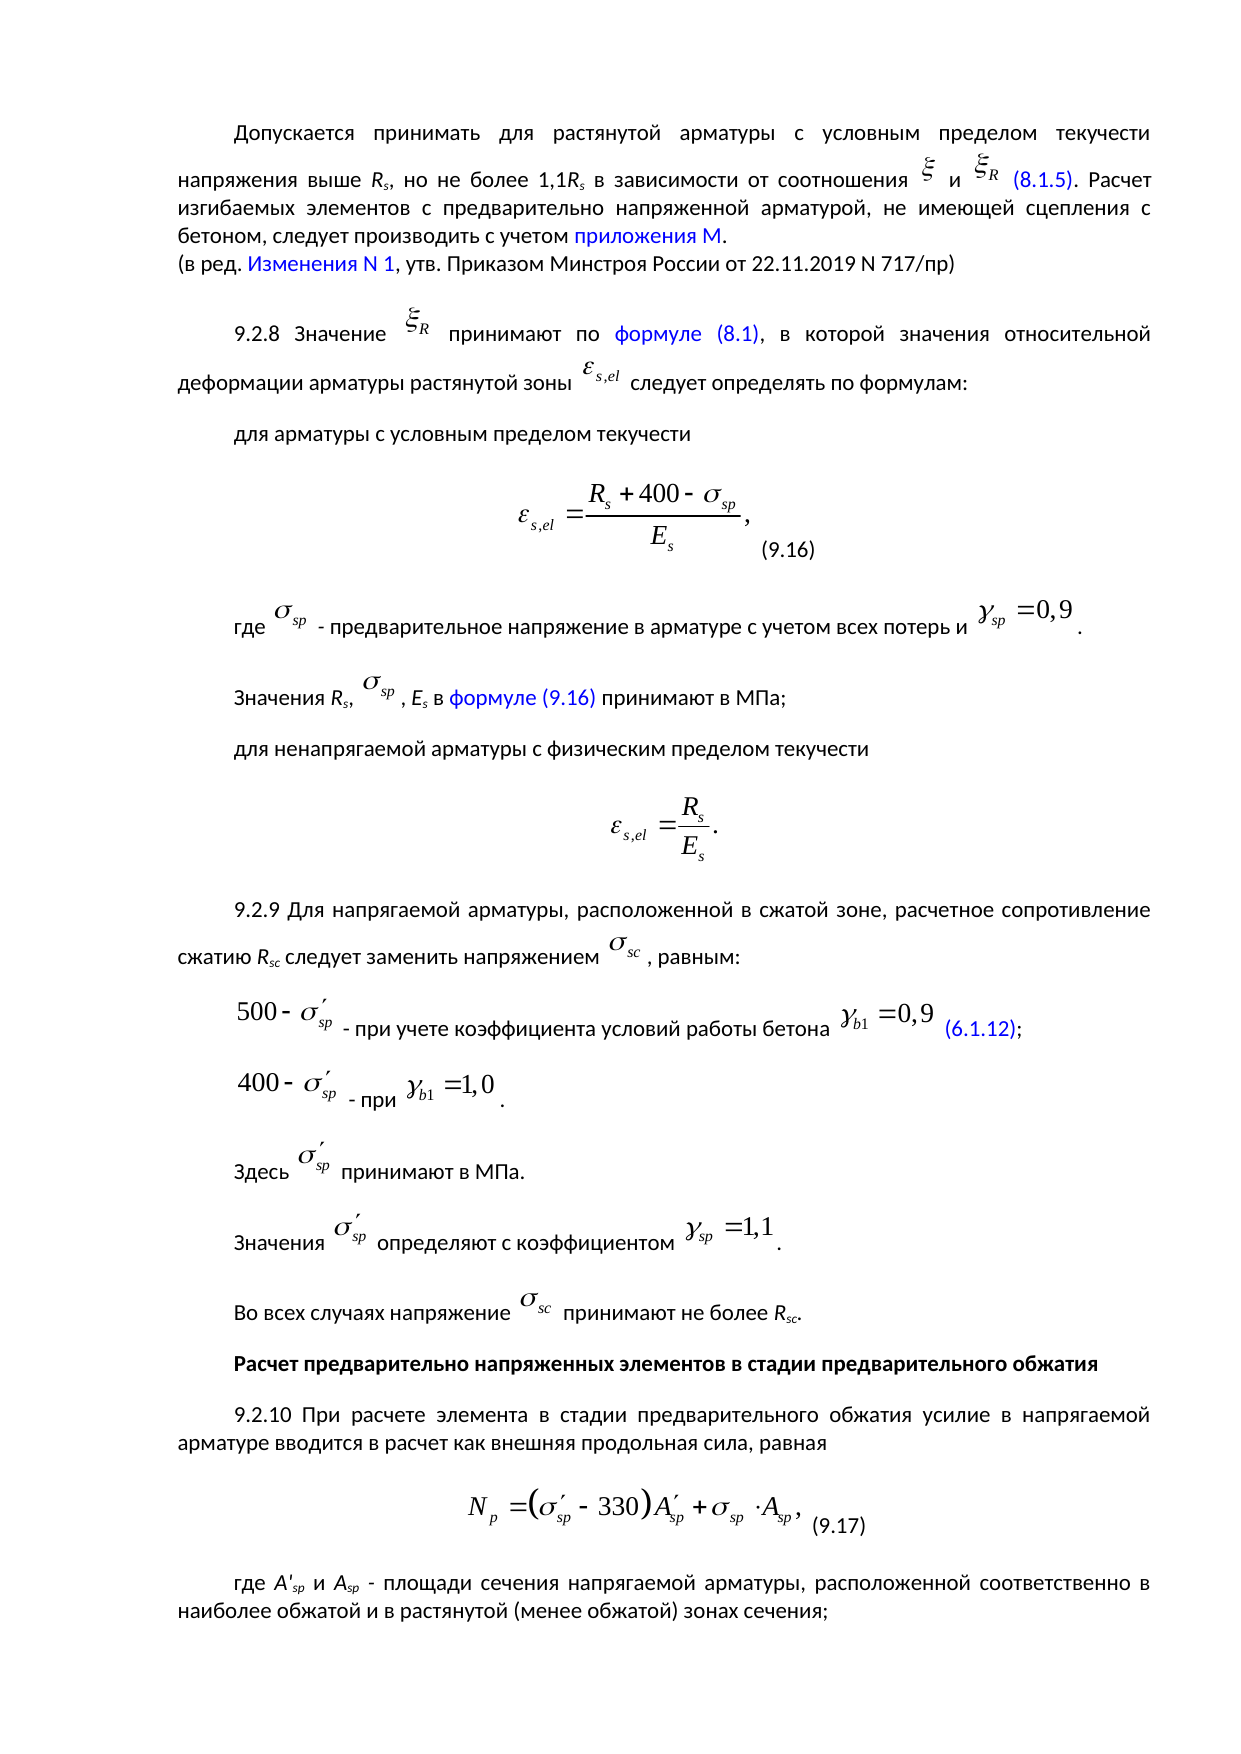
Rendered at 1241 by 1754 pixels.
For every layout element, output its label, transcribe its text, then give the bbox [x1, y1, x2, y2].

text Допускается принимать для растянутой арматуры с условным пределом текучести напряжения выше Rs, но не более 1,1Rs в зависимости от соотношения и (8.1.5). Расчет изгибаемых элементов с предварительно напряженной арматурой, не имеющей сцепления с бетоном, следует производить с учетом приложения М. [177, 118, 1152, 249]
text (9.16) [177, 475, 1152, 563]
text где - предварительное напряжение в арматуре с учетом всех потерь и . [177, 591, 1152, 640]
text Значения Rs, , Es в формуле (9.16) принимают в МПа; [177, 663, 1152, 711]
text (9.17) [177, 1484, 1152, 1540]
text Значения определяют с коэффициентом . [177, 1208, 1152, 1256]
text 9.2.9 Для напрягаемой арматуры, расположенной в сжатой зоне, расчетное сопротивление сжатию Rsc следует заменить напряжением , равным: [177, 895, 1152, 970]
text для ненапрягаемой арматуры с физическим пределом текучести [177, 734, 1152, 762]
text где A'sp и Asp - площади сечения напрягаемой арматуры, расположенной соответственно в наиболее обжатой и в растянутой (менее обжатой) зонах сечения; [177, 1568, 1152, 1624]
text 9.2.10 При расчете элемента в стадии предварительного обжатия усилие в напрягаемой арматуре вводится в расчет как внешняя продольная сила, равная [177, 1400, 1152, 1456]
text Здесь принимают в МПа. [177, 1136, 1152, 1185]
text для арматуры с условным пределом текучести [177, 419, 1152, 447]
text - при учете коэффициента условий работы бетона (6.1.12); [177, 993, 1152, 1042]
text (в ред. Изменения N 1, утв. Приказом Минстроя России от 22.11.2019 N 717/пр) [177, 249, 1152, 277]
text 9.2.8 Значение принимают по формуле (8.1), в которой значения относительной деформации арматуры растянутой зоны следует определять по формулам: [177, 300, 1152, 396]
text Расчет предварительно напряженных элементов в стадии предварительного обжатия [177, 1349, 1152, 1377]
text Во всех случаях напряжение принимают не более Rsc. [177, 1279, 1152, 1326]
text - при . [177, 1065, 1152, 1113]
